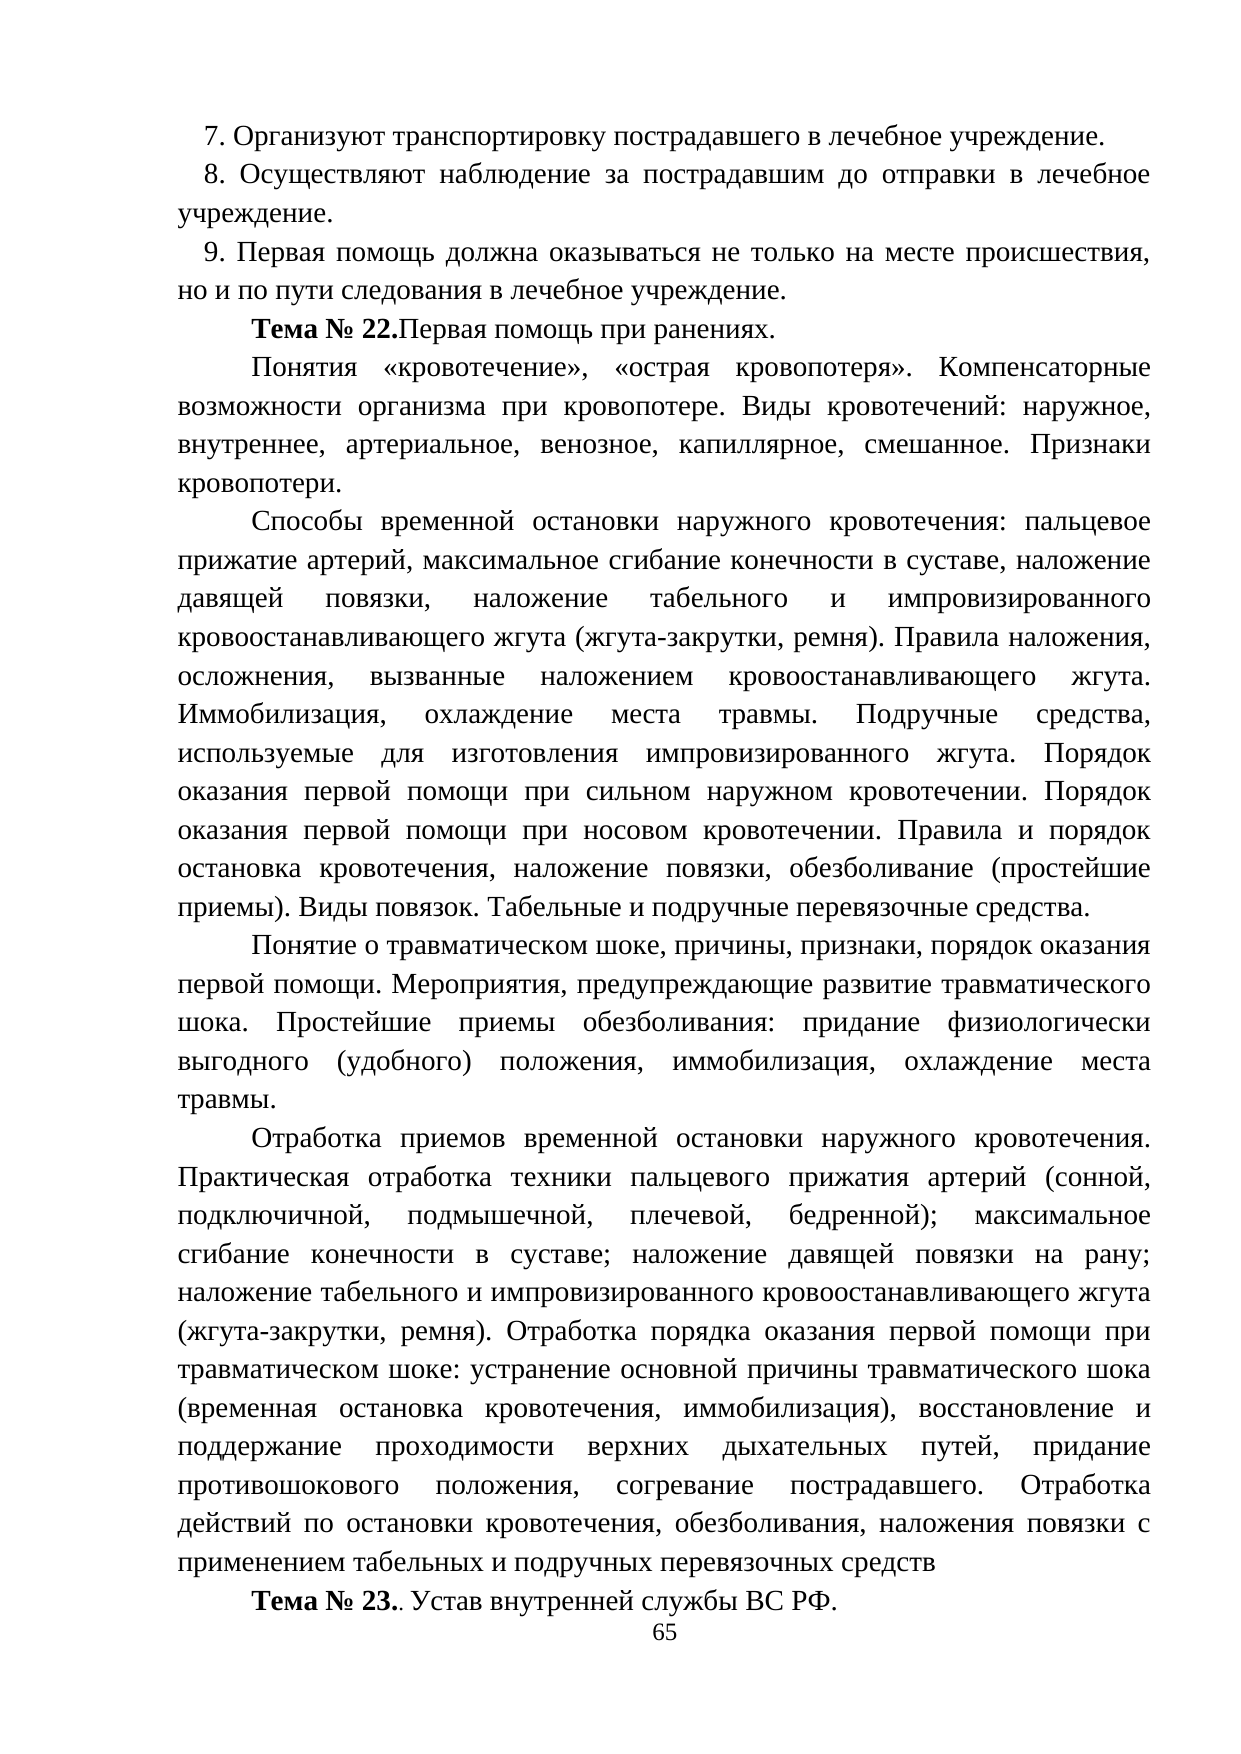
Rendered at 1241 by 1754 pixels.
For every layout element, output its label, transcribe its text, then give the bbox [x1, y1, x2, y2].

text Понятие о травматическом шоке, причины, признаки, порядок оказания первой помощи. Мероприятия, предупреждающие развитие травматического шока. Простейшие приемы обезболивания: придание физиологически выгодного (удобного) положения, иммобилизация, охлаждение места травмы. [177, 927, 1152, 1115]
text Тема № 22.Первая помощь при ранениях. [177, 311, 1152, 344]
text 8. Осуществляют наблюдение за пострадавшим до отправки в лечебное учреждение. [177, 157, 1152, 229]
text Отработка приемов временной остановки наружного кровотечения. Практическая отработка техники пальцевого прижатия артерий (сонной, подключичной, подмышечной, плечевой, бедренной); максимальное сгибание конечности в суставе; наложение давящей повязки на рану; наложение табельного и импровизированного кровоостанавливающего жгута (жгута-закрутки, ремня). Отработка порядка оказания первой помощи при травматическом шоке: устранение основной причины травматического шока (временная остановка кровотечения, иммобилизация), восстановление и поддержание проходимости верхних дыхательных путей, придание противошокового положения, согревание пострадавшего. Отработка действий по остановки кровотечения, обезболивания, наложения повязки с применением табельных и подручных перевязочных средств [177, 1120, 1152, 1578]
text Тема № 23.. Устав внутренней службы ВС РФ. [177, 1583, 1152, 1616]
text 7. Организуют транспортировку пострадавшего в лечебное учреждение. [177, 118, 1152, 152]
text Способы временной остановки наружного кровотечения: пальцевое прижатие артерий, максимальное сгибание конечности в суставе, наложение давящей повязки, наложение табельного и импровизированного кровоостанавливающего жгута (жгута-закрутки, ремня). Правила наложения, осложнения, вызванные наложением кровоостанавливающего жгута. Иммобилизация, охлаждение места травмы. Подручные средства, используемые для изготовления импровизированного жгута. Порядок оказания первой помощи при сильном наружном кровотечении. Порядок оказания первой помощи при носовом кровотечении. Правила и порядок остановка кровотечения, наложение повязки, обезболивание (простейшие приемы). Виды повязок. Табельные и подручные перевязочные средства. [177, 503, 1152, 922]
text Понятия «кровотечение», «острая кровопотеря». Компенсаторные возможности организма при кровопотере. Виды кровотечений: наружное, внутреннее, артериальное, венозное, капиллярное, смешанное. Признаки кровопотери. [177, 349, 1152, 498]
text 9. Первая помощь должна оказываться не только на месте происшествия, но и по пути следования в лечебное учреждение. [177, 234, 1152, 306]
